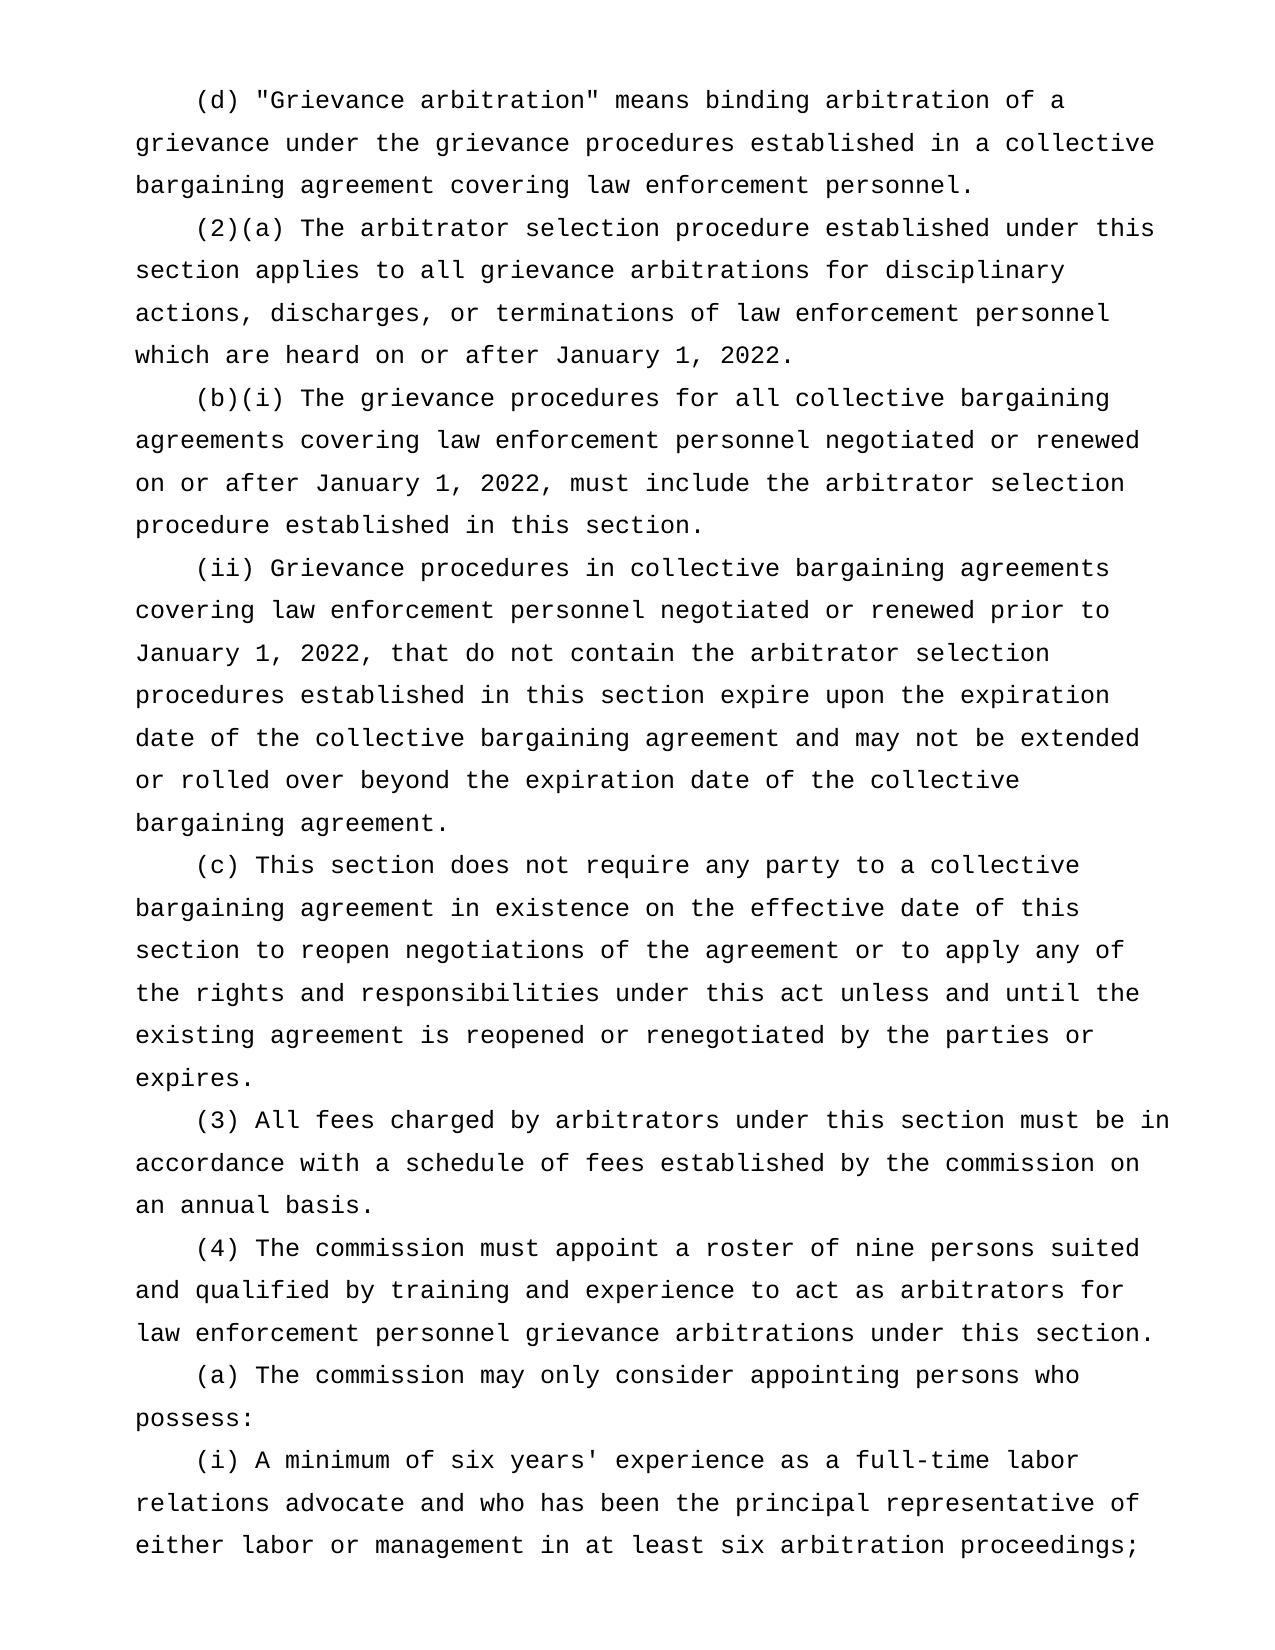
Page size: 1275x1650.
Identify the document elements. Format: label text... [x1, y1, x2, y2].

text (4) The commission must appoint a roster of nine persons suited and qualified by training and experience to act as arbitrators for law enforcement personnel grievance arbitrations under this section. [135, 1222, 1170, 1350]
text (d) "Grievance arbitration" means binding arbitration of a grievance under the grievance procedures established in a collective bargaining agreement covering law enforcement personnel. [135, 75, 1170, 202]
text (i) A minimum of six years' experience as a full-time labor relations advocate and who has been the principal representative of either labor or management in at least six arbitration proceedings; [135, 1435, 1170, 1562]
text (c) This section does not require any party to a collective bargaining agreement in existence on the effective date of this section to reopen negotiations of the agreement or to apply any of the rights and responsibilities under this act unless and until the existing agreement is reopened or renegotiated by the parties or expires. [135, 840, 1170, 1095]
text (a) The commission may only consider appointing persons who possess: [135, 1350, 1170, 1435]
text (ii) Grievance procedures in collective bargaining agreements covering law enforcement personnel negotiated or renewed prior to January 1, 2022, that do not contain the arbitrator selection procedures established in this section expire upon the expiration date of the collective bargaining agreement and may not be extended or rolled over beyond the expiration date of the collective bargaining agreement. [135, 542, 1170, 840]
text (b)(i) The grievance procedures for all collective bargaining agreements covering law enforcement personnel negotiated or renewed on or after January 1, 2022, must include the arbitrator selection procedure established in this section. [135, 372, 1170, 542]
text (3) All fees charged by arbitrators under this section must be in accordance with a schedule of fees established by the commission on an annual basis. [135, 1095, 1170, 1222]
text (2)(a) The arbitrator selection procedure established under this section applies to all grievance arbitrations for disciplinary actions, discharges, or terminations of law enforcement personnel which are heard on or after January 1, 2022. [135, 202, 1170, 372]
